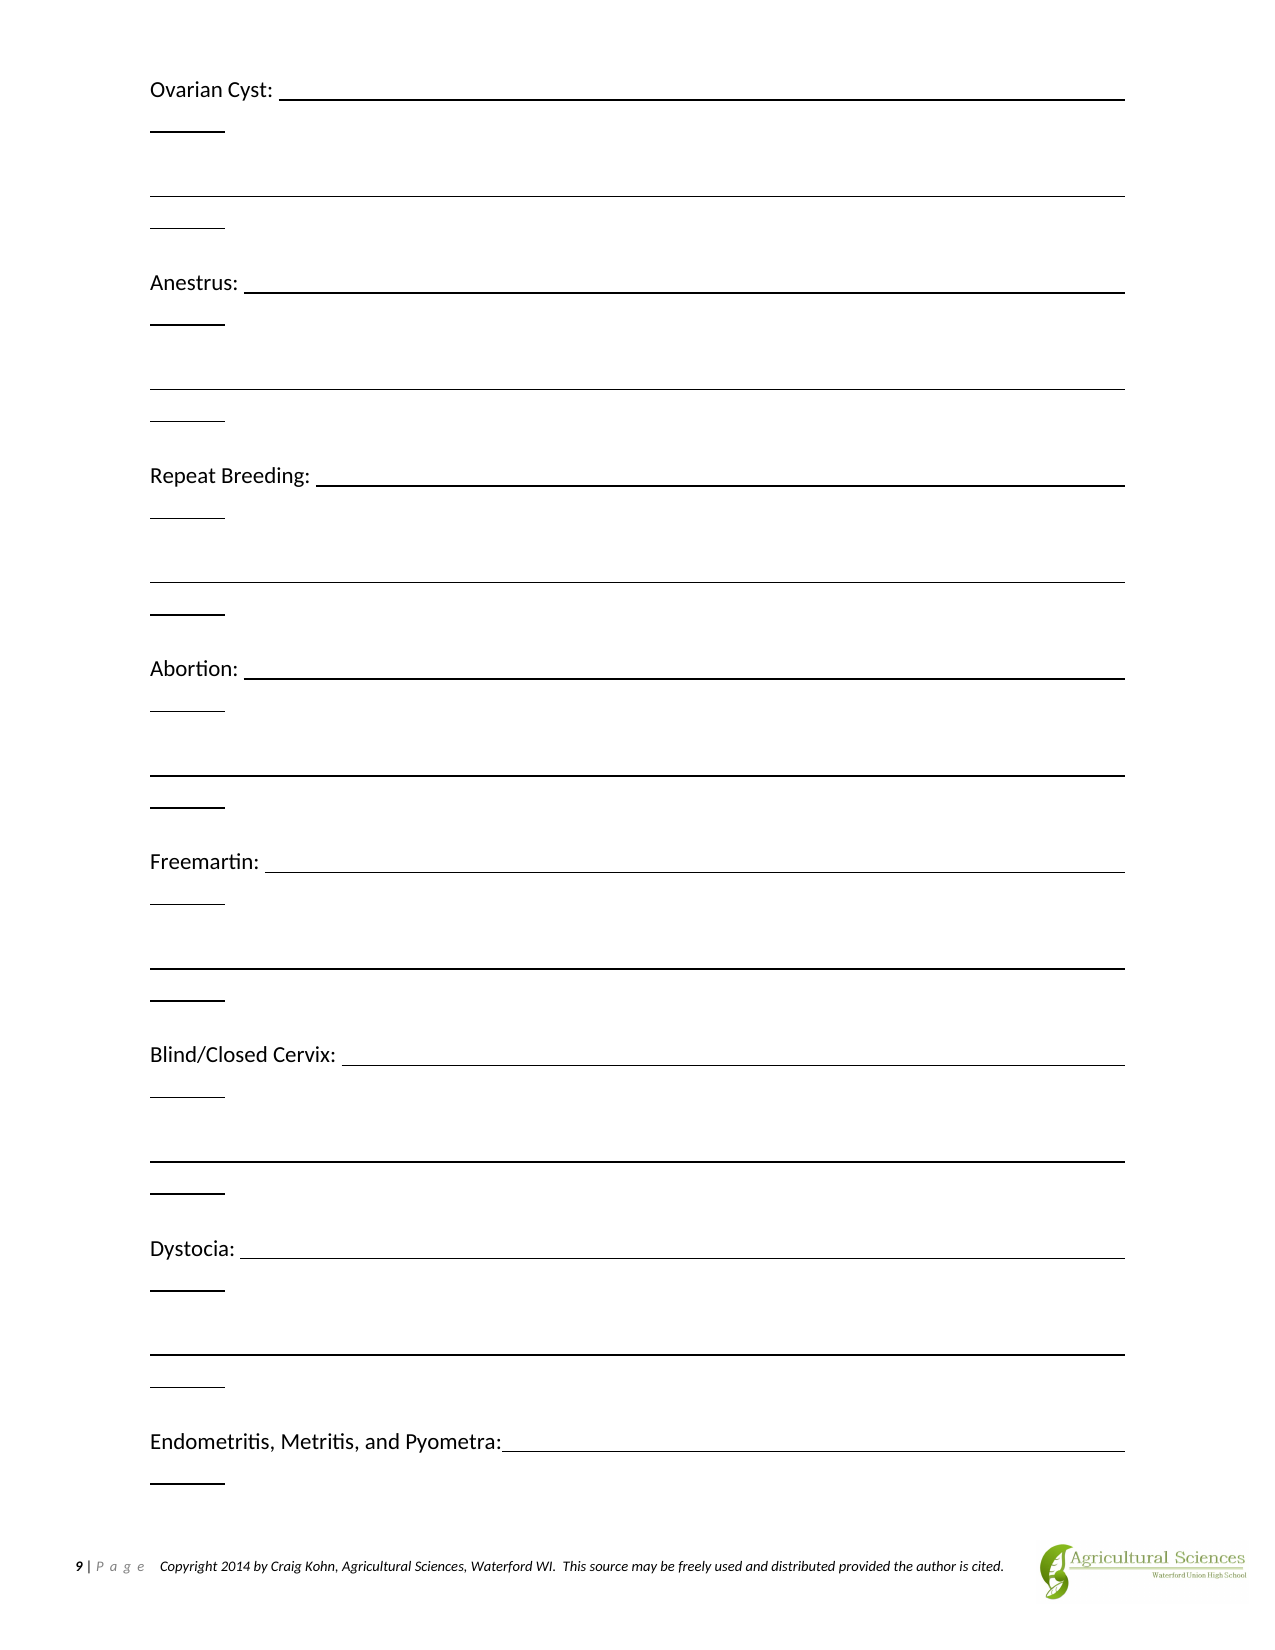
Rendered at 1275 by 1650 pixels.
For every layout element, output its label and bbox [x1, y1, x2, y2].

list [112, 75, 1200, 1519]
picture [1036, 1540, 1249, 1603]
